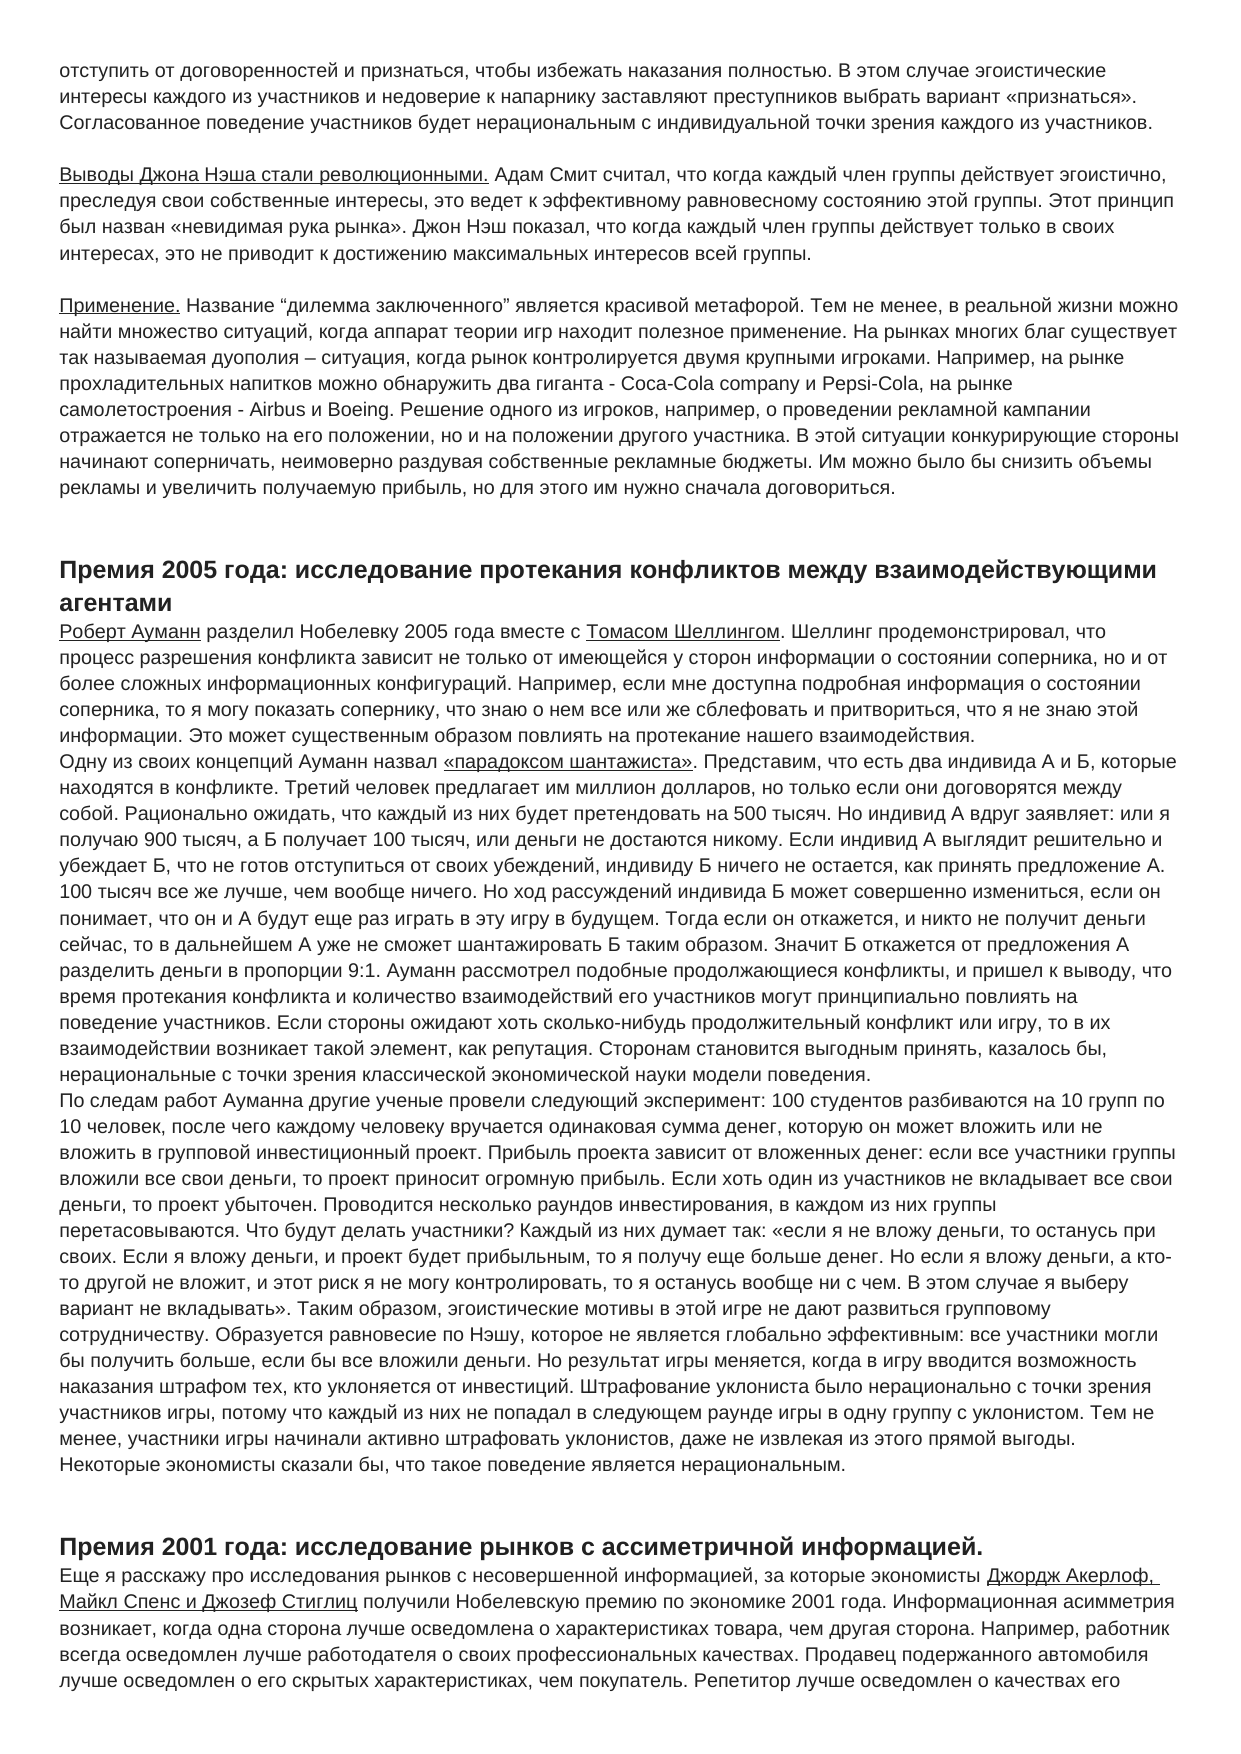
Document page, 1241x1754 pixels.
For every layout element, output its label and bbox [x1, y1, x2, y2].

text [59, 59, 1181, 1691]
